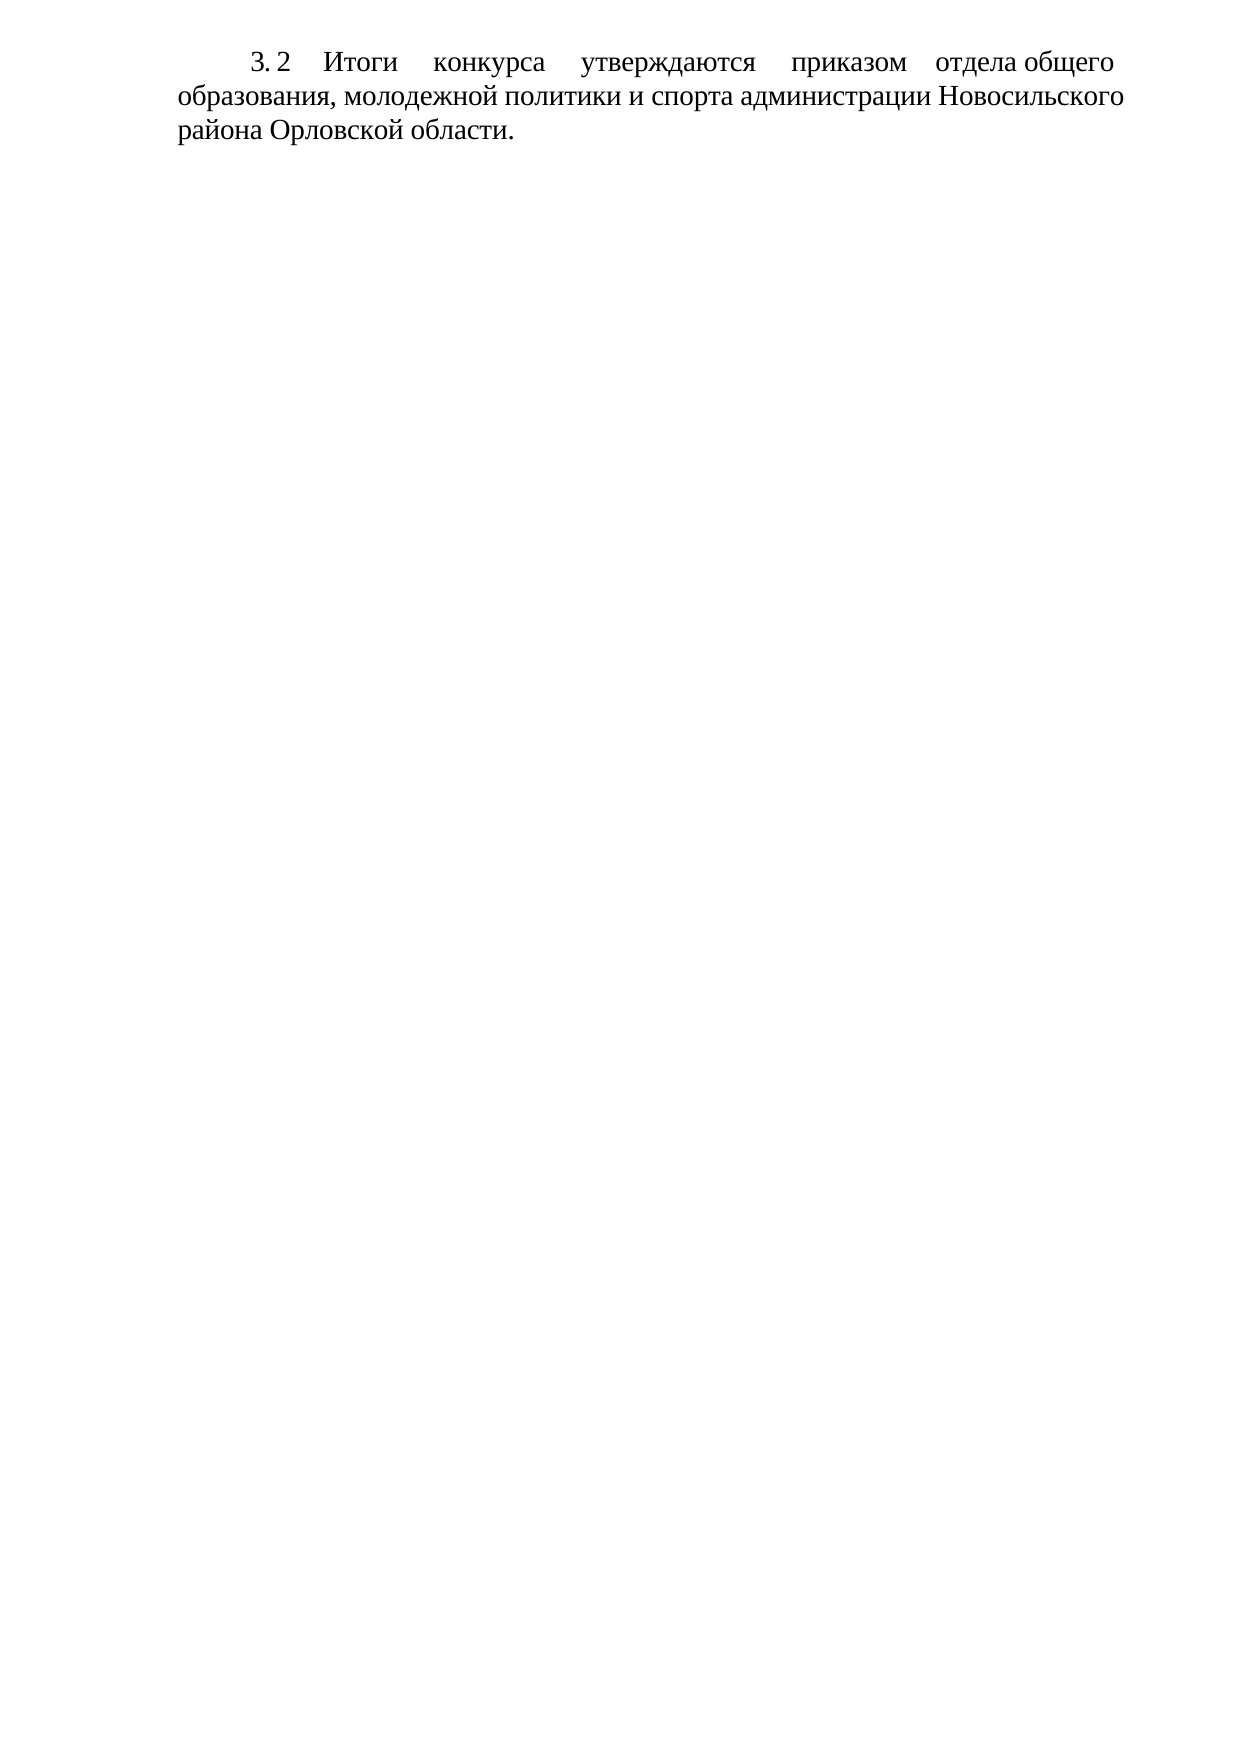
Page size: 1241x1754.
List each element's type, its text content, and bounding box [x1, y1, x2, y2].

text 3. 2 Итоги конкурса утверждаются приказом отдела общего образования, молодежной политики и спорта администрации Новосильского района Орловской области. [177, 44, 1152, 146]
